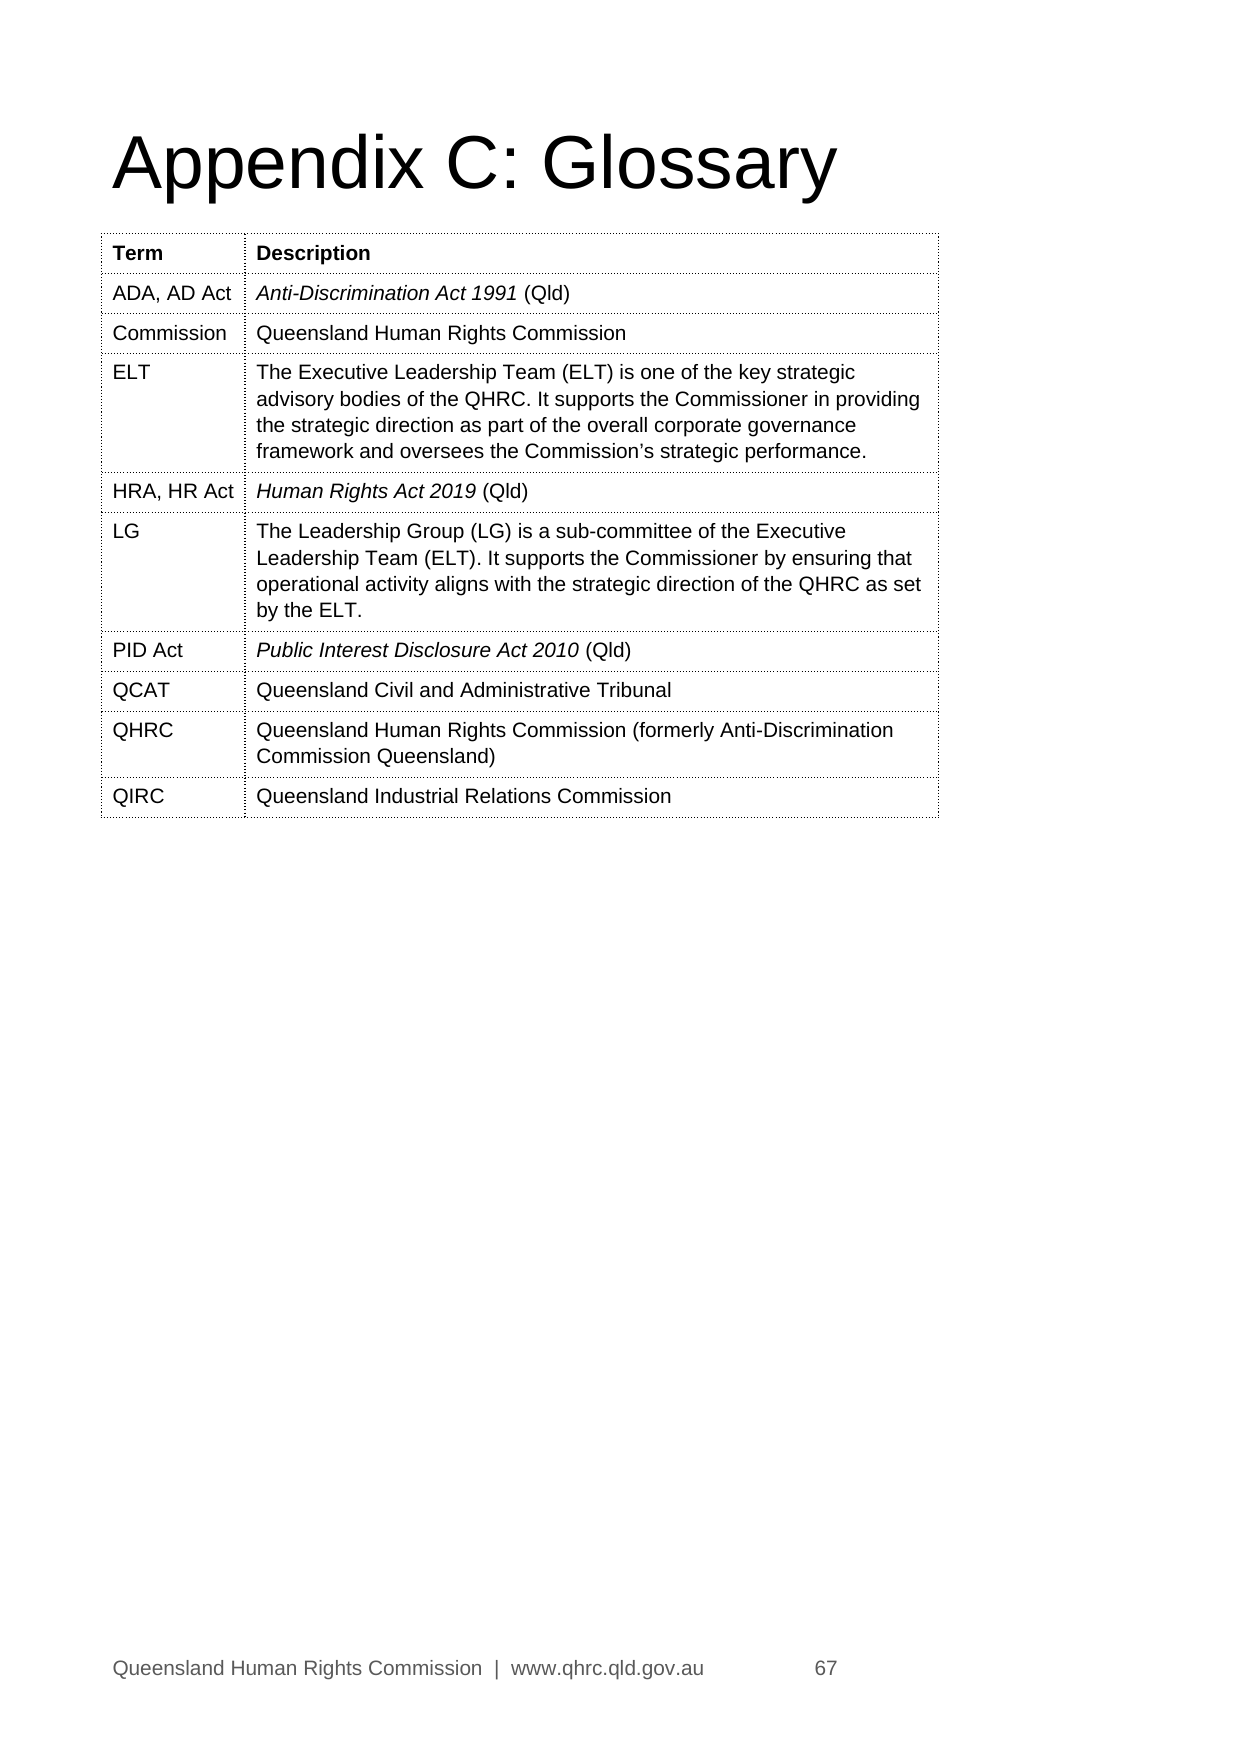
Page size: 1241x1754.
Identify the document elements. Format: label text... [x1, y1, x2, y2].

subtitle Appendix C: Glossary [112, 118, 1128, 204]
table_cell Queensland Human Rights Commission (formerly Anti-Discrimination Commission Queensland) [245, 711, 938, 777]
table_cell Queensland Civil and Administrative Tribunal [245, 671, 938, 711]
table_cell Human Rights Act 2019 (Qld) [245, 472, 938, 512]
table_cell QCAT [101, 671, 245, 711]
table_cell Public Interest Disclosure Act 2010 (Qld) [245, 631, 938, 671]
table_cell QHRC [101, 711, 245, 777]
table_cell LG [101, 512, 245, 631]
table_cell Queensland Human Rights Commission [245, 313, 938, 353]
table_cell The Executive Leadership Team (ELT) is one of the key strategic advisory bodies of the QHRC. It supports the Commissioner in providing the strategic direction as part of the overall corporate governance framework and oversees the Commission’s strategic performance. [245, 353, 938, 472]
table_cell PID Act [101, 631, 245, 671]
table_cell Queensland Industrial Relations Commission [245, 777, 938, 817]
table_cell Commission [101, 313, 245, 353]
table_cell QIRC [101, 777, 245, 817]
table_cell Anti-Discrimination Act 1991 (Qld) [245, 273, 938, 313]
table_header Description [245, 233, 938, 273]
table_cell ELT [101, 353, 245, 472]
table_cell ADA, AD Act [101, 273, 245, 313]
table_cell The Leadership Group (LG) is a sub-committee of the Executive Leadership Team (ELT). It supports the Commissioner by ensuring that operational activity aligns with the strategic direction of the QHRC as set by the ELT. [245, 512, 938, 631]
table_cell HRA, HR Act [101, 472, 245, 512]
table_header Term [101, 233, 245, 273]
